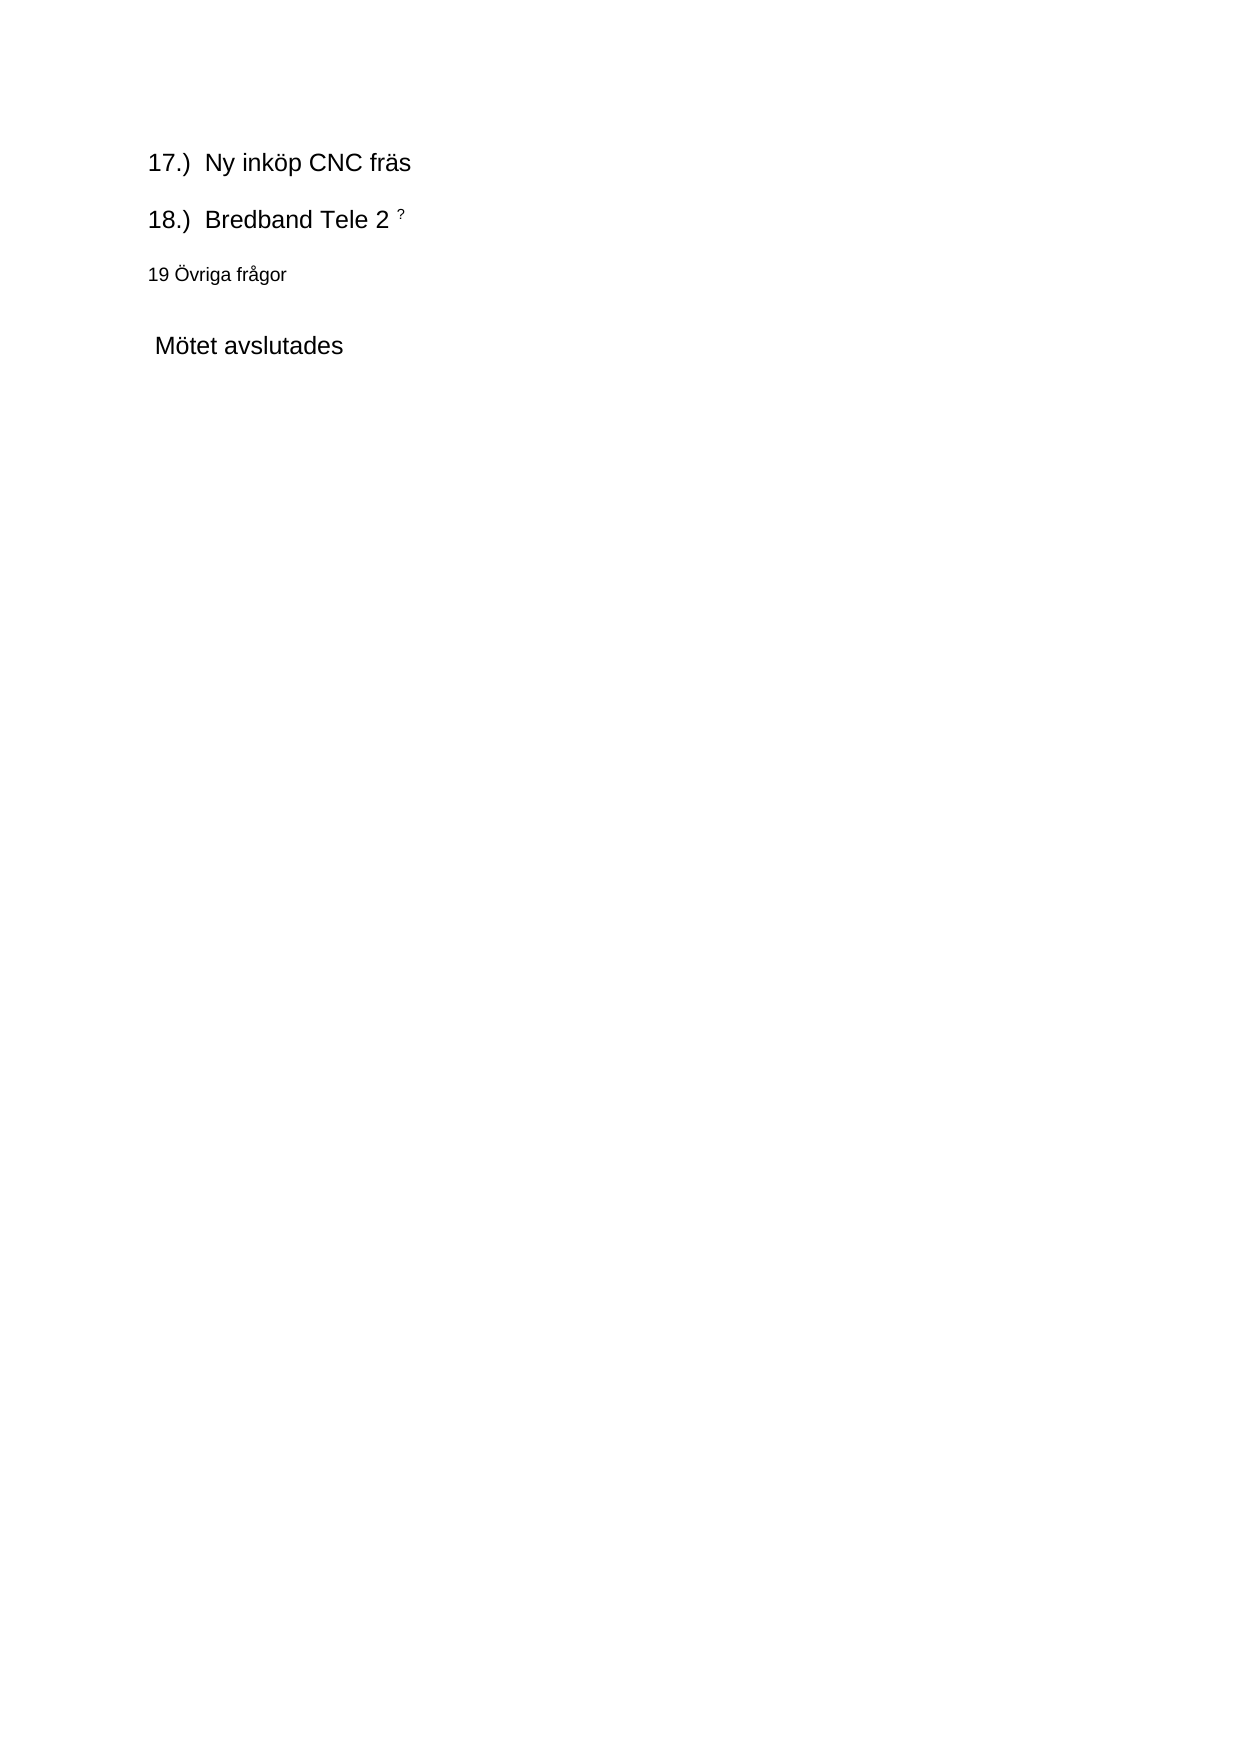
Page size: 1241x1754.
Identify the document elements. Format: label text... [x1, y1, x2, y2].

text 18.) Bredband Tele 2 ? [148, 206, 1093, 234]
text Mötet avslutades [148, 331, 1093, 360]
text 19 Övriga frågor [148, 263, 1093, 302]
text 17.) Ny inköp CNC fräs [148, 148, 1093, 176]
